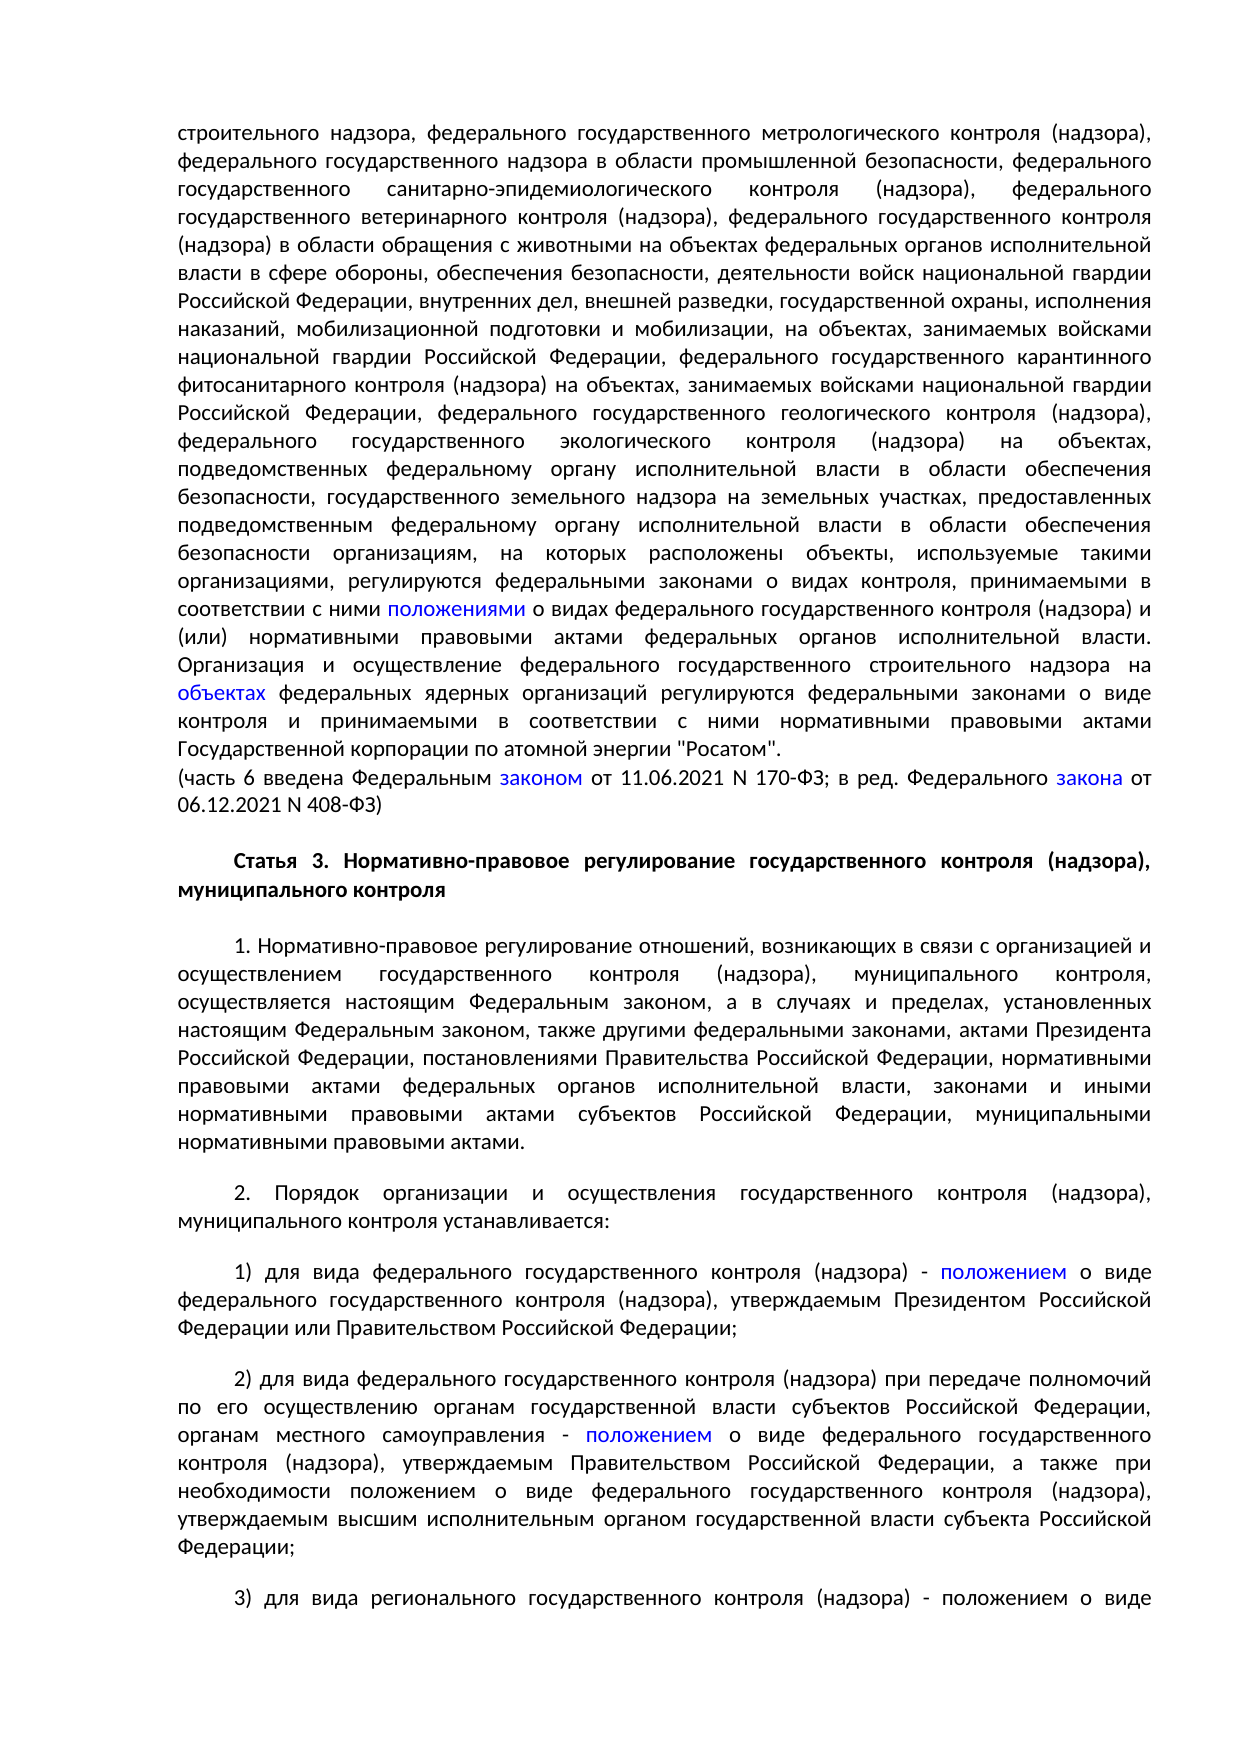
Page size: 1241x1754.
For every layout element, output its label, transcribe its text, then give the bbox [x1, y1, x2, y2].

text 2) для вида федерального государственного контроля (надзора) при передаче полномочий по его осуществлению органам государственной власти субъектов Российской Федерации, органам местного самоуправления - положением о виде федерального государственного контроля (надзора), утверждаемым Правительством Российской Федерации, а также при необходимости положением о виде федерального государственного контроля (надзора), утверждаемым высшим исполнительным органом государственной власти субъекта Российской Федерации; [177, 1364, 1152, 1560]
title Статья 3. Нормативно-правовое регулирование государственного контроля (надзора), муниципального контроля [177, 847, 1152, 903]
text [177, 118, 1152, 763]
text 2. Порядок организации и осуществления государственного контроля (надзора), муниципального контроля устанавливается: [177, 1178, 1152, 1234]
text (часть 6 введена Федеральным законом от 11.06.2021 N 170-ФЗ; в ред. Федерального закона от 06.12.2021 N 408-ФЗ) [177, 763, 1152, 819]
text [177, 1583, 1152, 1611]
text 1) для вида федерального государственного контроля (надзора) - положением о виде федерального государственного контроля (надзора), утверждаемым Президентом Российской Федерации или Правительством Российской Федерации; [177, 1257, 1152, 1341]
text 1. Нормативно-правовое регулирование отношений, возникающих в связи с организацией и осуществлением государственного контроля (надзора), муниципального контроля, осуществляется настоящим Федеральным законом, а в случаях и пределах, установленных настоящим Федеральным законом, также другими федеральными законами, актами Президента Российской Федерации, постановлениями Правительства Российской Федерации, нормативными правовыми актами федеральных органов исполнительной власти, законами и иными нормативными правовыми актами субъектов Российской Федерации, муниципальными нормативными правовыми актами. [177, 931, 1152, 1155]
